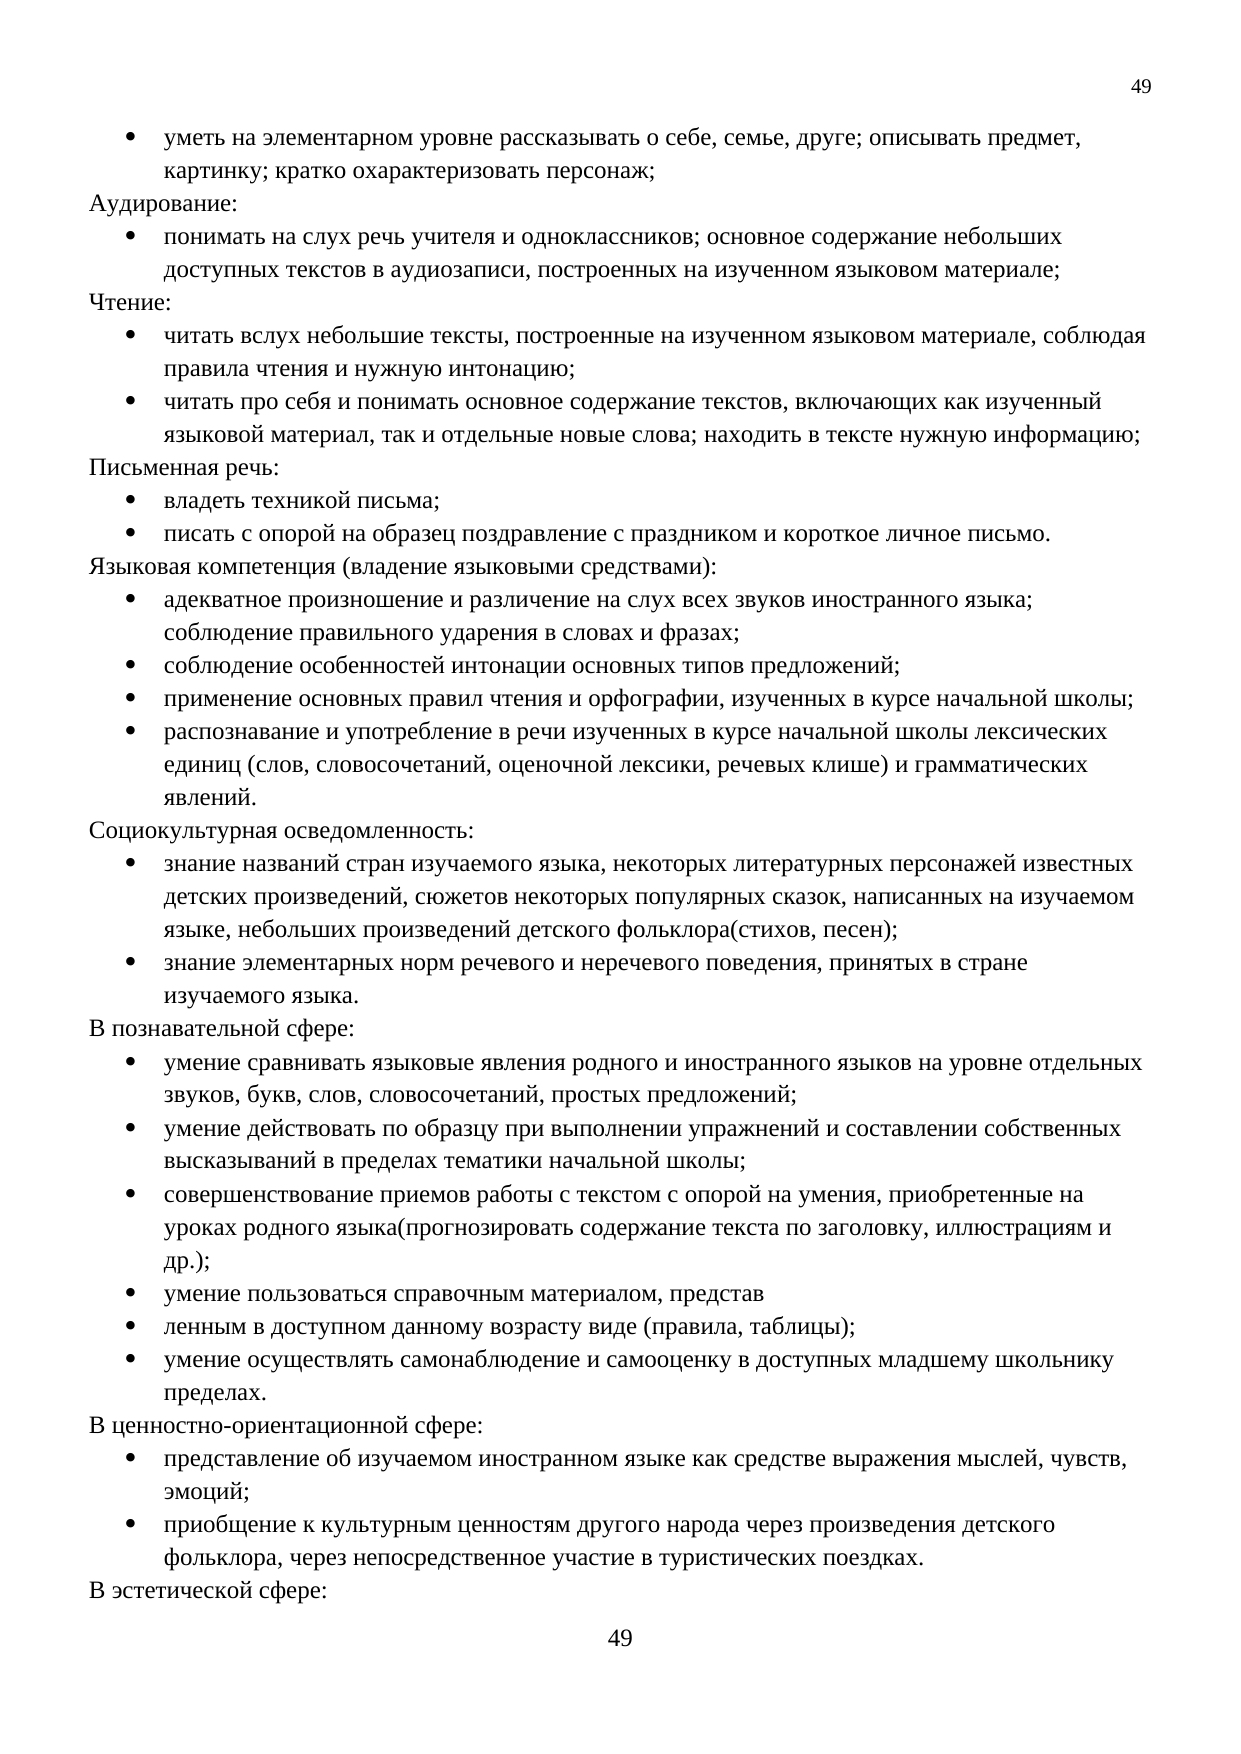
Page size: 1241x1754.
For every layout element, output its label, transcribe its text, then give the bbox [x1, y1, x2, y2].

list приобщение к культурным ценностям другого народа через произведения детского фольклора, через непосредственное участие в туристических поездках. [126, 1509, 1152, 1571]
list адекватное произношение и различение на слух всех звуков иностранного языка; соблюдение правильного ударения в словах и фразах; [126, 584, 1152, 646]
text Социокультурная осведомленность: [89, 815, 1152, 844]
text В ценностно-ориентационной сфере: [89, 1410, 1152, 1438]
text Чтение: [89, 287, 1152, 316]
list уметь на элементарном уровне рассказывать о себе, семье, друге; описывать предмет, картинку; кратко охарактеризовать персонаж; [126, 122, 1152, 184]
list умение сравнивать языковые явления родного и иностранного языков на уровне отдельных звуков, букв, слов, словосочетаний, простых предложений; [126, 1047, 1152, 1108]
list писать с опорой на образец поздравление с праздником и короткое личное письмо. [126, 518, 1152, 547]
list знание элементарных норм речевого и неречевого поведения, принятых в стране изучаемого языка. [126, 947, 1152, 1009]
list представление об изучаемом иностранном языке как средстве выражения мыслей, чувств, эмоций; [126, 1443, 1152, 1504]
text В эстетической сфере: [89, 1575, 1152, 1604]
list знание названий стран изучаемого языка, некоторых литературных персонажей известных детских произведений, сюжетов некоторых популярных сказок, написанных на изучаемом языке, небольших произведений детского фольклора(стихов, песен); [126, 848, 1152, 943]
list владеть техникой письма; [126, 485, 1152, 514]
list совершенствование приемов работы с текстом с опорой на умения, приобретенные на уроках родного языка(прогнозировать содержание текста по заголовку, иллюстрациям и др.); [126, 1179, 1152, 1273]
text Письменная речь: [89, 452, 1152, 481]
list умение пользоваться справочным материалом, представ [126, 1278, 1152, 1306]
text Аудирование: [89, 188, 1152, 217]
list умение осуществлять самонаблюдение и самооценку в доступных младшему школьнику пределах. [126, 1344, 1152, 1406]
list ленным в доступном данному возрасту виде (правила, таблицы); [126, 1311, 1152, 1339]
list соблюдение особенностей интонации основных типов предложений; [126, 650, 1152, 679]
list распознавание и употребление в речи изученных в курсе начальной школы лексических единиц (слов, словосочетаний, оценочной лексики, речевых клише) и грамматических явлений. [126, 716, 1152, 811]
list понимать на слух речь учителя и одноклассников; основное содержание небольших доступных текстов в аудиозаписи, построенных на изученном языковом материале; [126, 221, 1152, 283]
list читать вслух небольшие тексты, построенные на изученном языковом материале, соблюдая правила чтения и нужную интонацию; [126, 320, 1152, 382]
list умение действовать по образцу при выполнении упражнений и составлении собственных высказываний в пределах тематики начальной школы; [126, 1113, 1152, 1174]
text Языковая компетенция (владение языковыми средствами): [89, 551, 1152, 580]
text В познавательной сфере: [89, 1013, 1152, 1042]
list читать про себя и понимать основное содержание текстов, включающих как изученный языковой материал, так и отдельные новые слова; находить в тексте нужную информацию; [126, 386, 1152, 448]
list применение основных правил чтения и орфографии, изученных в курсе начальной школы; [126, 683, 1152, 712]
